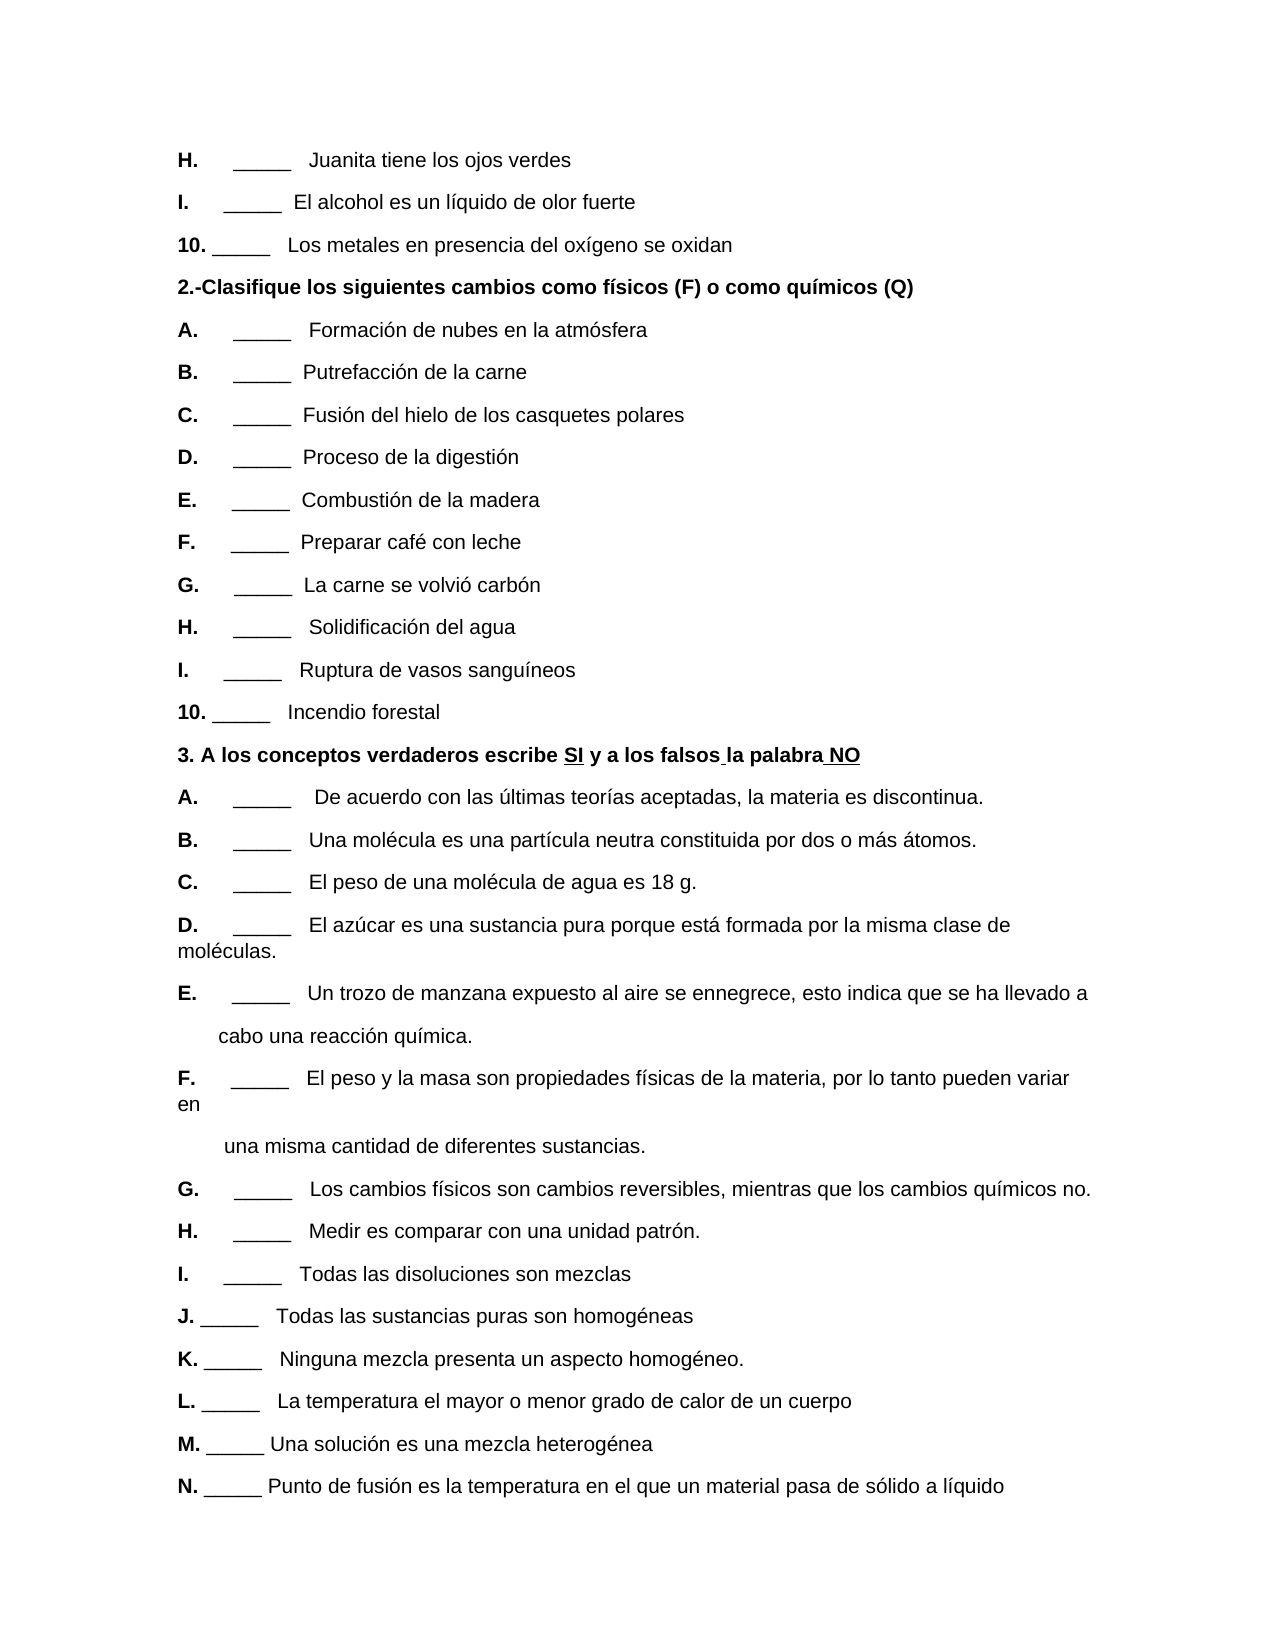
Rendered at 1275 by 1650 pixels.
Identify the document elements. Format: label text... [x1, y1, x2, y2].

text N. _____ Punto de fusión es la temperatura en el que un material pasa de sólido a líquido [177, 1474, 1098, 1498]
text I. _____ Todas las disoluciones son mezclas [177, 1262, 1098, 1286]
text A. _____ De acuerdo con las últimas teorías aceptadas, la materia es discontinua. [177, 785, 1098, 809]
text M. _____ Una solución es una mezcla heterogénea [177, 1432, 1098, 1456]
text B. _____ Una molécula es una partícula neutra constituida por dos o más átomos. [177, 828, 1098, 852]
text C. _____ El peso de una molécula de agua es 18 g. [177, 870, 1098, 894]
text D. _____ El azúcar es una sustancia pura porque está formada por la misma clase de moléculas. [177, 913, 1098, 962]
text una misma cantidad de diferentes sustancias. [177, 1134, 1098, 1158]
text K. _____ Ninguna mezcla presenta un aspecto homogéneo. [177, 1347, 1098, 1371]
text C. _____ Fusión del hielo de los casquetes polares [177, 403, 1098, 427]
text E. _____ Combustión de la madera [177, 488, 1098, 512]
text G. _____ La carne se volvió carbón [177, 573, 1098, 597]
text A. _____ Formación de nubes en la atmósfera [177, 318, 1098, 342]
text 3. A los conceptos verdaderos escribe SI y a los falsos la palabra NO [177, 743, 1098, 767]
text 10. _____ Incendio forestal [177, 700, 1098, 724]
text H. _____ Juanita tiene los ojos verdes [177, 148, 1098, 172]
text B. _____ Putrefacción de la carne [177, 360, 1098, 384]
text H. _____ Medir es comparar con una unidad patrón. [177, 1219, 1098, 1243]
text 10. _____ Los metales en presencia del oxígeno se oxidan [177, 233, 1098, 257]
text J. _____ Todas las sustancias puras son homogéneas [177, 1304, 1098, 1328]
text E. _____ Un trozo de manzana expuesto al aire se ennegrece, esto indica que se ha llevado a [177, 981, 1098, 1005]
text G. _____ Los cambios físicos son cambios reversibles, mientras que los cambios químicos no. [177, 1177, 1098, 1201]
text cabo una reacción química. [177, 1023, 1098, 1047]
text I. _____ El alcohol es un líquido de olor fuerte [177, 190, 1098, 214]
text I. _____ Ruptura de vasos sanguíneos [177, 658, 1098, 682]
text L. _____ La temperatura el mayor o menor grado de calor de un cuerpo [177, 1389, 1098, 1413]
text H. _____ Solidificación del agua [177, 615, 1098, 639]
text F. _____ Preparar café con leche [177, 530, 1098, 554]
text 2.-Clasifique los siguientes cambios como físicos (F) o como químicos (Q) [177, 275, 1098, 299]
text D. _____ Proceso de la digestión [177, 445, 1098, 469]
text F. _____ El peso y la masa son propiedades físicas de la materia, por lo tanto pueden variar en [177, 1066, 1098, 1116]
